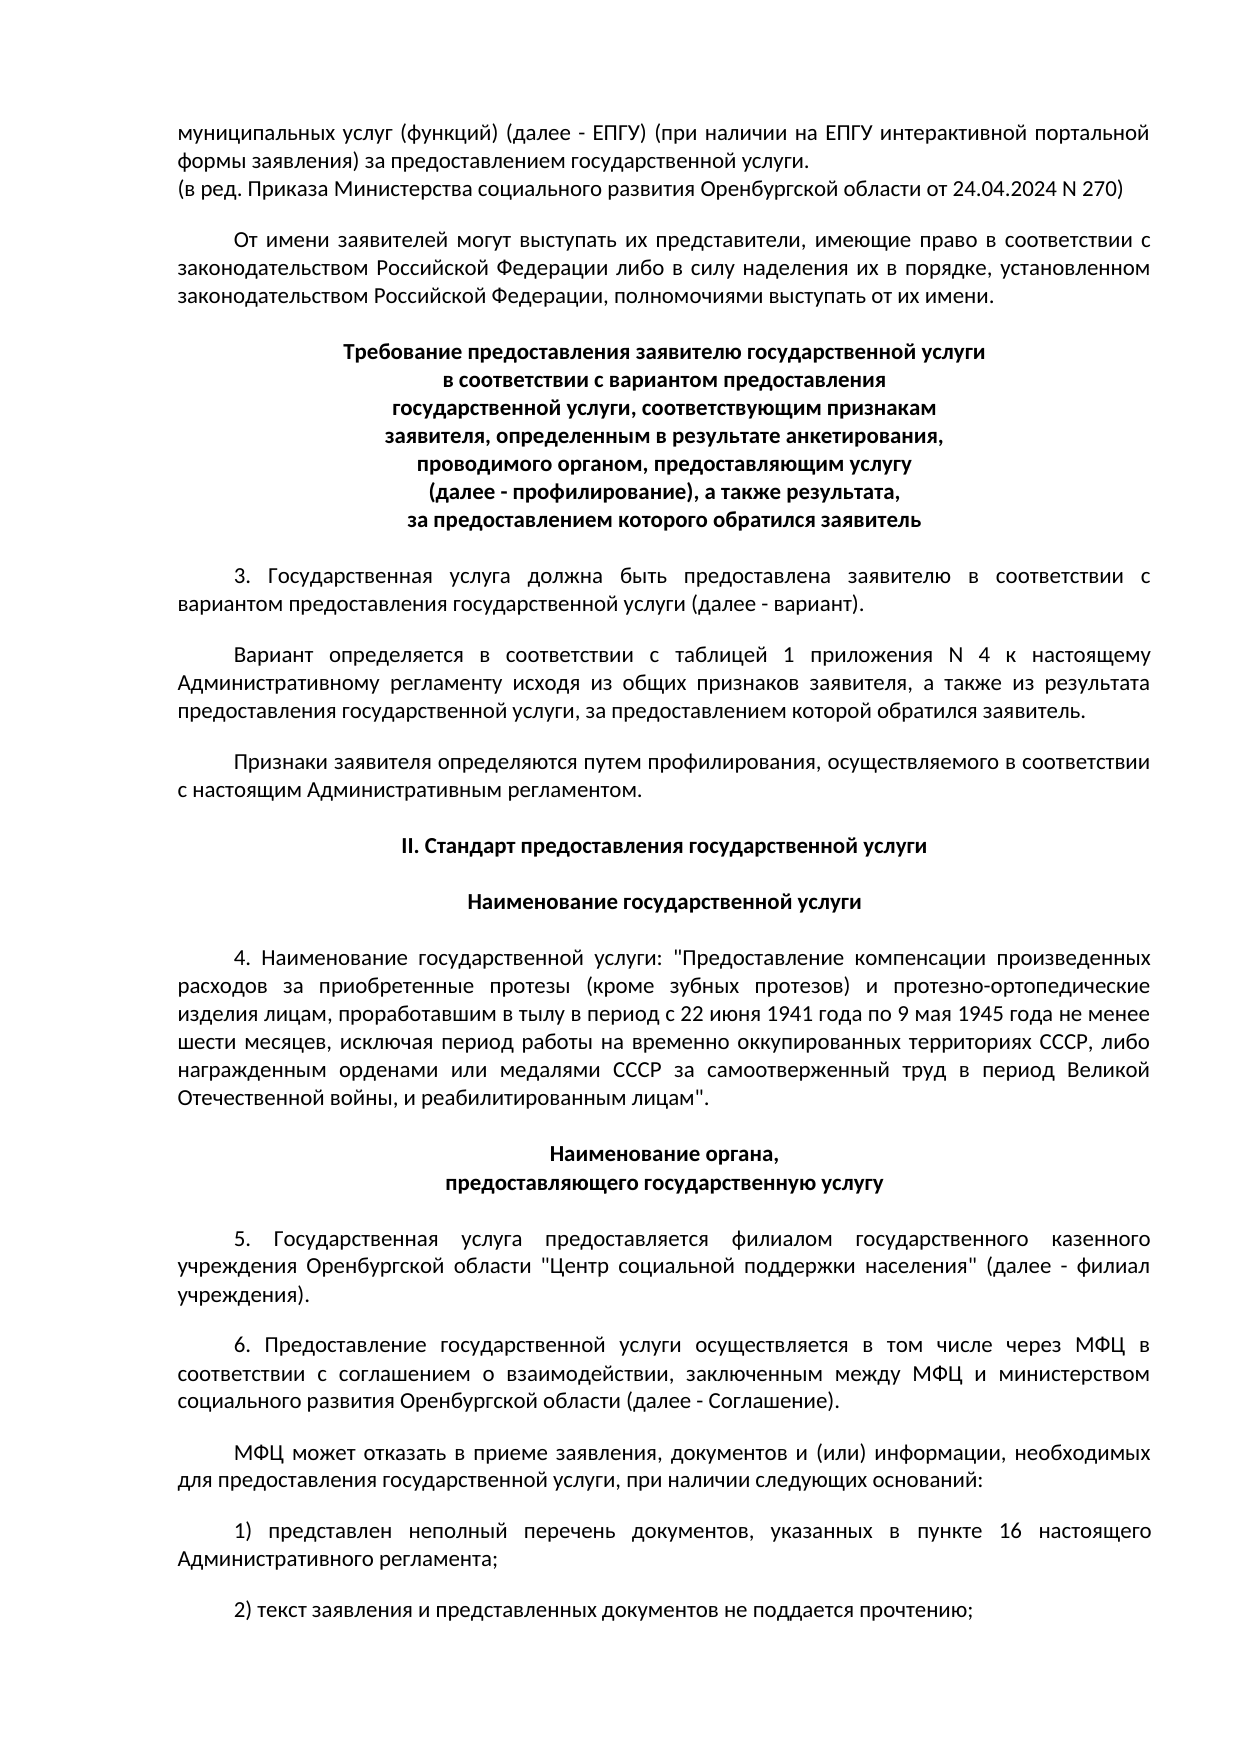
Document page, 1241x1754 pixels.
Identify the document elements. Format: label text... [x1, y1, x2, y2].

title Наименование органа, [177, 1139, 1152, 1168]
title за предоставлением которого обратился заявитель [177, 505, 1152, 533]
text 6. Предоставление государственной услуги осуществляется в том числе через МФЦ в соответствии с соглашением о взаимодействии, заключенным между МФЦ и министерством социального развития Оренбургской области (далее - Соглашение). [177, 1331, 1152, 1415]
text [177, 118, 1152, 174]
text 2) текст заявления и представленных документов не поддается прочтению; [177, 1596, 1152, 1623]
text 5. Государственная услуга предоставляется филиалом государственного казенного учреждения Оренбургской области "Центр социальной поддержки населения" (далее - филиал учреждения). [177, 1224, 1152, 1308]
text 1) представлен неполный перечень документов, указанных в пункте 16 настоящего Административного регламента; [177, 1517, 1152, 1573]
title заявителя, определенным в результате анкетирования, [177, 421, 1152, 449]
title Требование предоставления заявителю государственной услуги [177, 337, 1152, 365]
text МФЦ может отказать в приеме заявления, документов и (или) информации, необходимых для предоставления государственной услуги, при наличии следующих оснований: [177, 1438, 1152, 1494]
title Наименование государственной услуги [177, 887, 1152, 915]
title в соответствии с вариантом предоставления [177, 365, 1152, 393]
text Вариант определяется в соответствии с таблицей 1 приложения N 4 к настоящему Административному регламенту исходя из общих признаков заявителя, а также из результата предоставления государственной услуги, за предоставлением которой обратился заявитель. [177, 640, 1152, 724]
title государственной услуги, соответствующим признакам [177, 393, 1152, 421]
title предоставляющего государственную услугу [177, 1168, 1152, 1196]
title проводимого органом, предоставляющим услугу [177, 449, 1152, 477]
text Признаки заявителя определяются путем профилирования, осуществляемого в соответствии с настоящим Административным регламентом. [177, 747, 1152, 803]
text 3. Государственная услуга должна быть предоставлена заявителю в соответствии с вариантом предоставления государственной услуги (далее - вариант). [177, 561, 1152, 617]
text (в ред. Приказа Министерства социального развития Оренбургской области от 24.04.2024 N 270) [177, 174, 1152, 202]
text 4. Наименование государственной услуги: "Предоставление компенсации произведенных расходов за приобретенные протезы (кроме зубных протезов) и протезно-ортопедические изделия лицам, проработавшим в тылу в период с 22 июня 1941 года по 9 мая 1945 года не менее шести месяцев, исключая период работы на временно оккупированных территориях СССР, либо награжденным орденами или медалями СССР за самоотверженный труд в период Великой Отечественной войны, и реабилитированным лицам". [177, 943, 1152, 1112]
title II. Стандарт предоставления государственной услуги [177, 831, 1152, 859]
title (далее - профилирование), а также результата, [177, 477, 1152, 505]
text От имени заявителей могут выступать их представители, имеющие право в соответствии с законодательством Российской Федерации либо в силу наделения их в порядке, установленном законодательством Российской Федерации, полномочиями выступать от их имени. [177, 225, 1152, 309]
